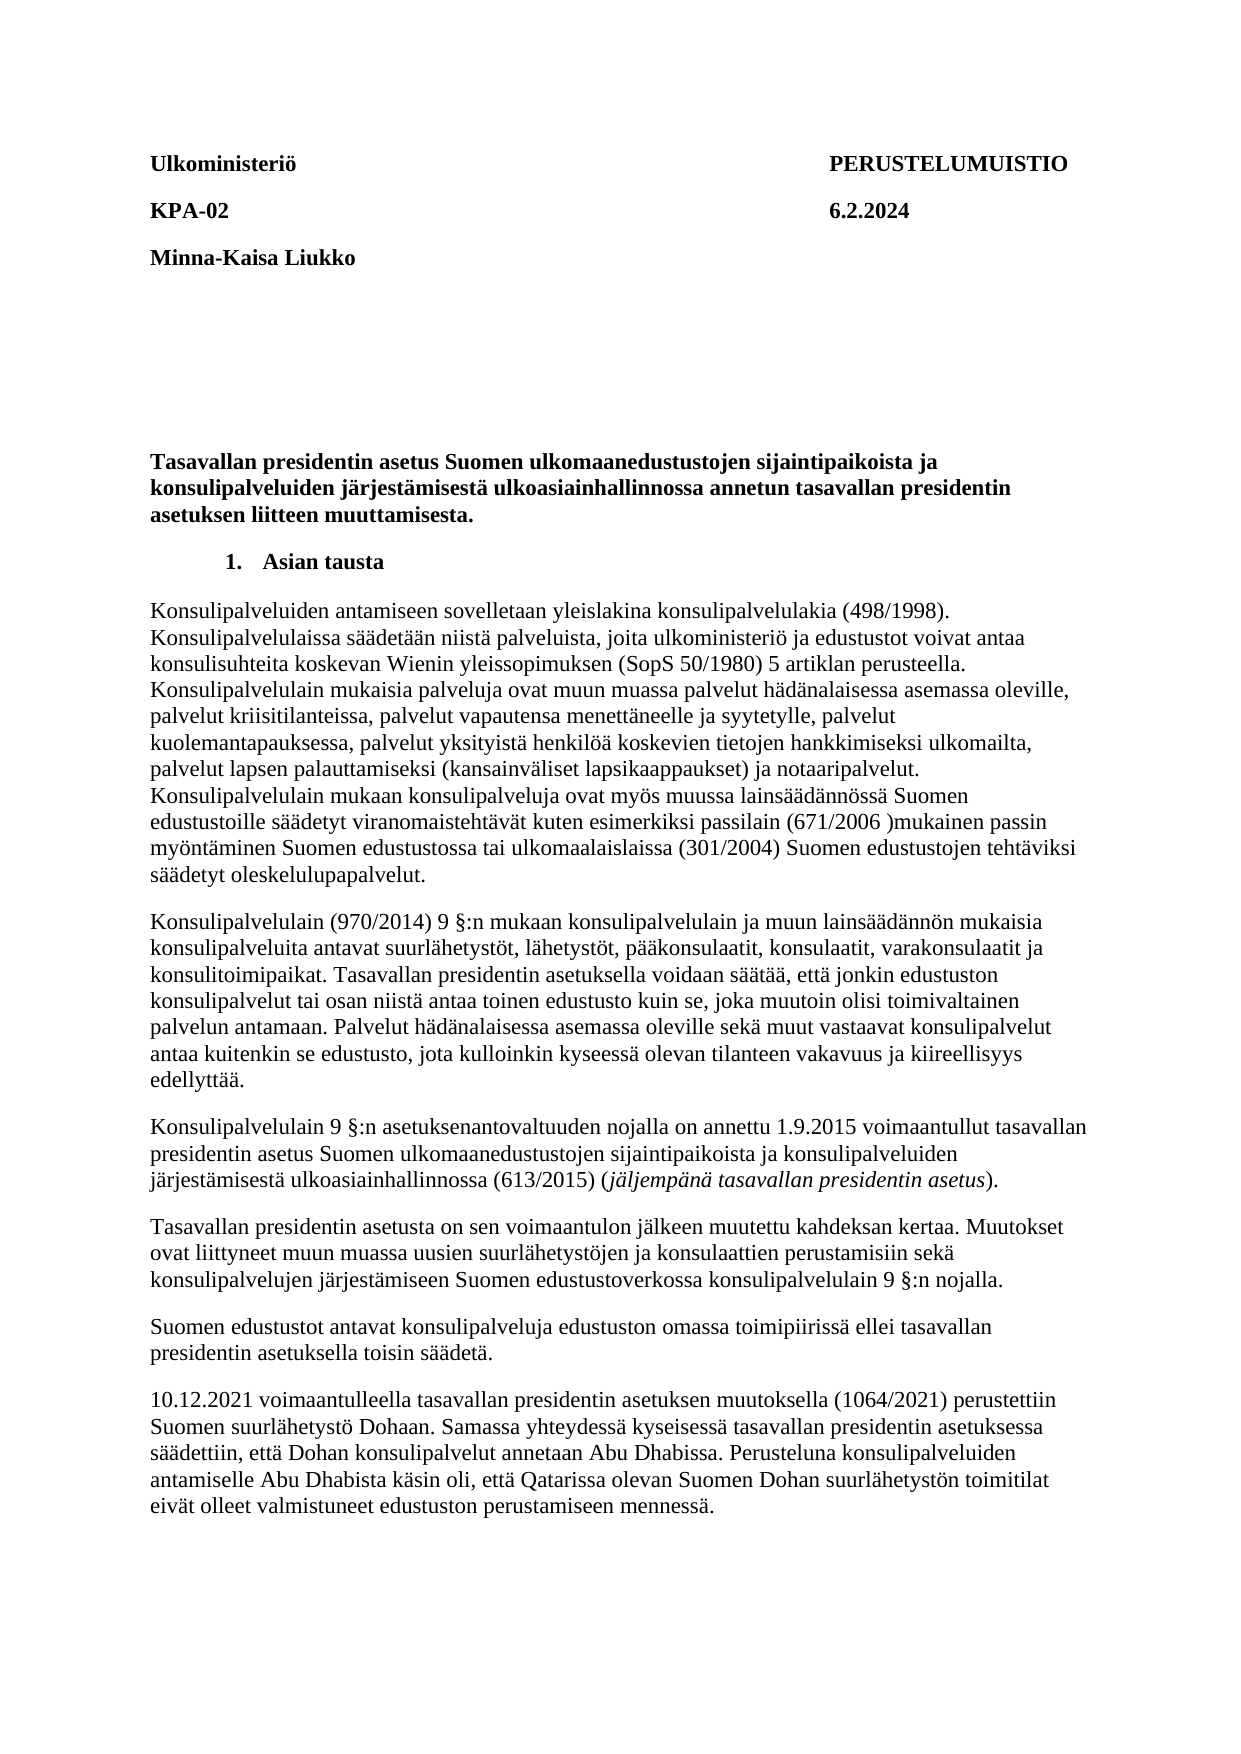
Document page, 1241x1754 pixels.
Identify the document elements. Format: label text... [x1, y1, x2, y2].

text KPA-02 6.2.2024 [150, 197, 1090, 223]
text Tasavallan presidentin asetus Suomen ulkomaanedustustojen sijaintipaikoista ja konsulipalveluiden järjestämisestä ulkoasiainhallinnossa annetun tasavallan presidentin asetuksen liitteen muuttamisesta. [150, 448, 1090, 527]
text 10.12.2021 voimaantulleella tasavallan presidentin asetuksen muutoksella (1064/2021) perustettiin Suomen suurlähetystö Dohaan. Samassa yhteydessä kyseisessä tasavallan presidentin asetuksessa säädettiin, että Dohan konsulipalvelut annetaan Abu Dhabissa. Perusteluna konsulipalveluiden antamiselle Abu Dhabista käsin oli, että Qatarissa olevan Suomen Dohan suurlähetystön toimitilat eivät olleet valmistuneet edustuston perustamiseen mennessä. [150, 1387, 1090, 1518]
text Konsulipalveluiden antamiseen sovelletaan yleislakina konsulipalvelulakia (498/1998). Konsulipalvelulaissa säädetään niistä palveluista, joita ulkoministeriö ja edustustot voivat antaa konsulisuhteita koskevan Wienin yleissopimuksen (SopS 50/1980) 5 artiklan perusteella. Konsulipalvelulain mukaisia palveluja ovat muun muassa palvelut hädänalaisessa asemassa oleville, palvelut kriisitilanteissa, palvelut vapautensa menettäneelle ja syytetylle, palvelut kuolemantapauksessa, palvelut yksityistä henkilöä koskevien tietojen hankkimiseksi ulkomailta, palvelut lapsen palauttamiseksi (kansainväliset lapsikaappaukset) ja notaaripalvelut. Konsulipalvelulain mukaan konsulipalveluja ovat myös muussa lainsäädännössä Suomen edustustoille säädetyt viranomaistehtävät kuten esimerkiksi passilain (671/2006 )mukainen passin myöntäminen Suomen edustustossa tai ulkomaalaislaissa (301/2004) Suomen edustustojen tehtäviksi säädetyt oleskelulupapalvelut. [150, 597, 1090, 887]
text Minna-Kaisa Liukko [150, 244, 1090, 271]
text Konsulipalvelulain (970/2014) 9 §:n mukaan konsulipalvelulain ja muun lainsäädännön mukaisia konsulipalveluita antavat suurlähetystöt, lähetystöt, pääkonsulaatit, konsulaatit, varakonsulaatit ja konsulitoimipaikat. Tasavallan presidentin asetuksella voidaan säätää, että jonkin edustuston konsulipalvelut tai osan niistä antaa toinen edustusto kuin se, joka muutoin olisi toimivaltainen palvelun antamaan. Palvelut hädänalaisessa asemassa oleville sekä muut vastaavat konsulipalvelut antaa kuitenkin se edustusto, jota kulloinkin kyseessä olevan tilanteen vakavuus ja kiireellisyys edellyttää. [150, 908, 1090, 1092]
list Asian tausta [225, 548, 1090, 574]
text Ulkoministeriö PERUSTELUMUISTIO [150, 150, 1090, 176]
text Tasavallan presidentin asetusta on sen voimaantulon jälkeen muutettu kahdeksan kertaa. Muutokset ovat liittyneet muun muassa uusien suurlähetystöjen ja konsulaattien perustamisiin sekä konsulipalvelujen järjestämiseen Suomen edustustoverkossa konsulipalvelulain 9 §:n nojalla. [150, 1213, 1090, 1292]
text Konsulipalvelulain 9 §:n asetuksenantovaltuuden nojalla on annettu 1.9.2015 voimaantullut tasavallan presidentin asetus Suomen ulkomaanedustustojen sijaintipaikoista ja konsulipalveluiden järjestämisestä ulkoasiainhallinnossa (613/2015) (jäljempänä tasavallan presidentin asetus). [150, 1113, 1090, 1192]
text Suomen edustustot antavat konsulipalveluja edustuston omassa toimipiirissä ellei tasavallan presidentin asetuksella toisin säädetä. [150, 1313, 1090, 1366]
